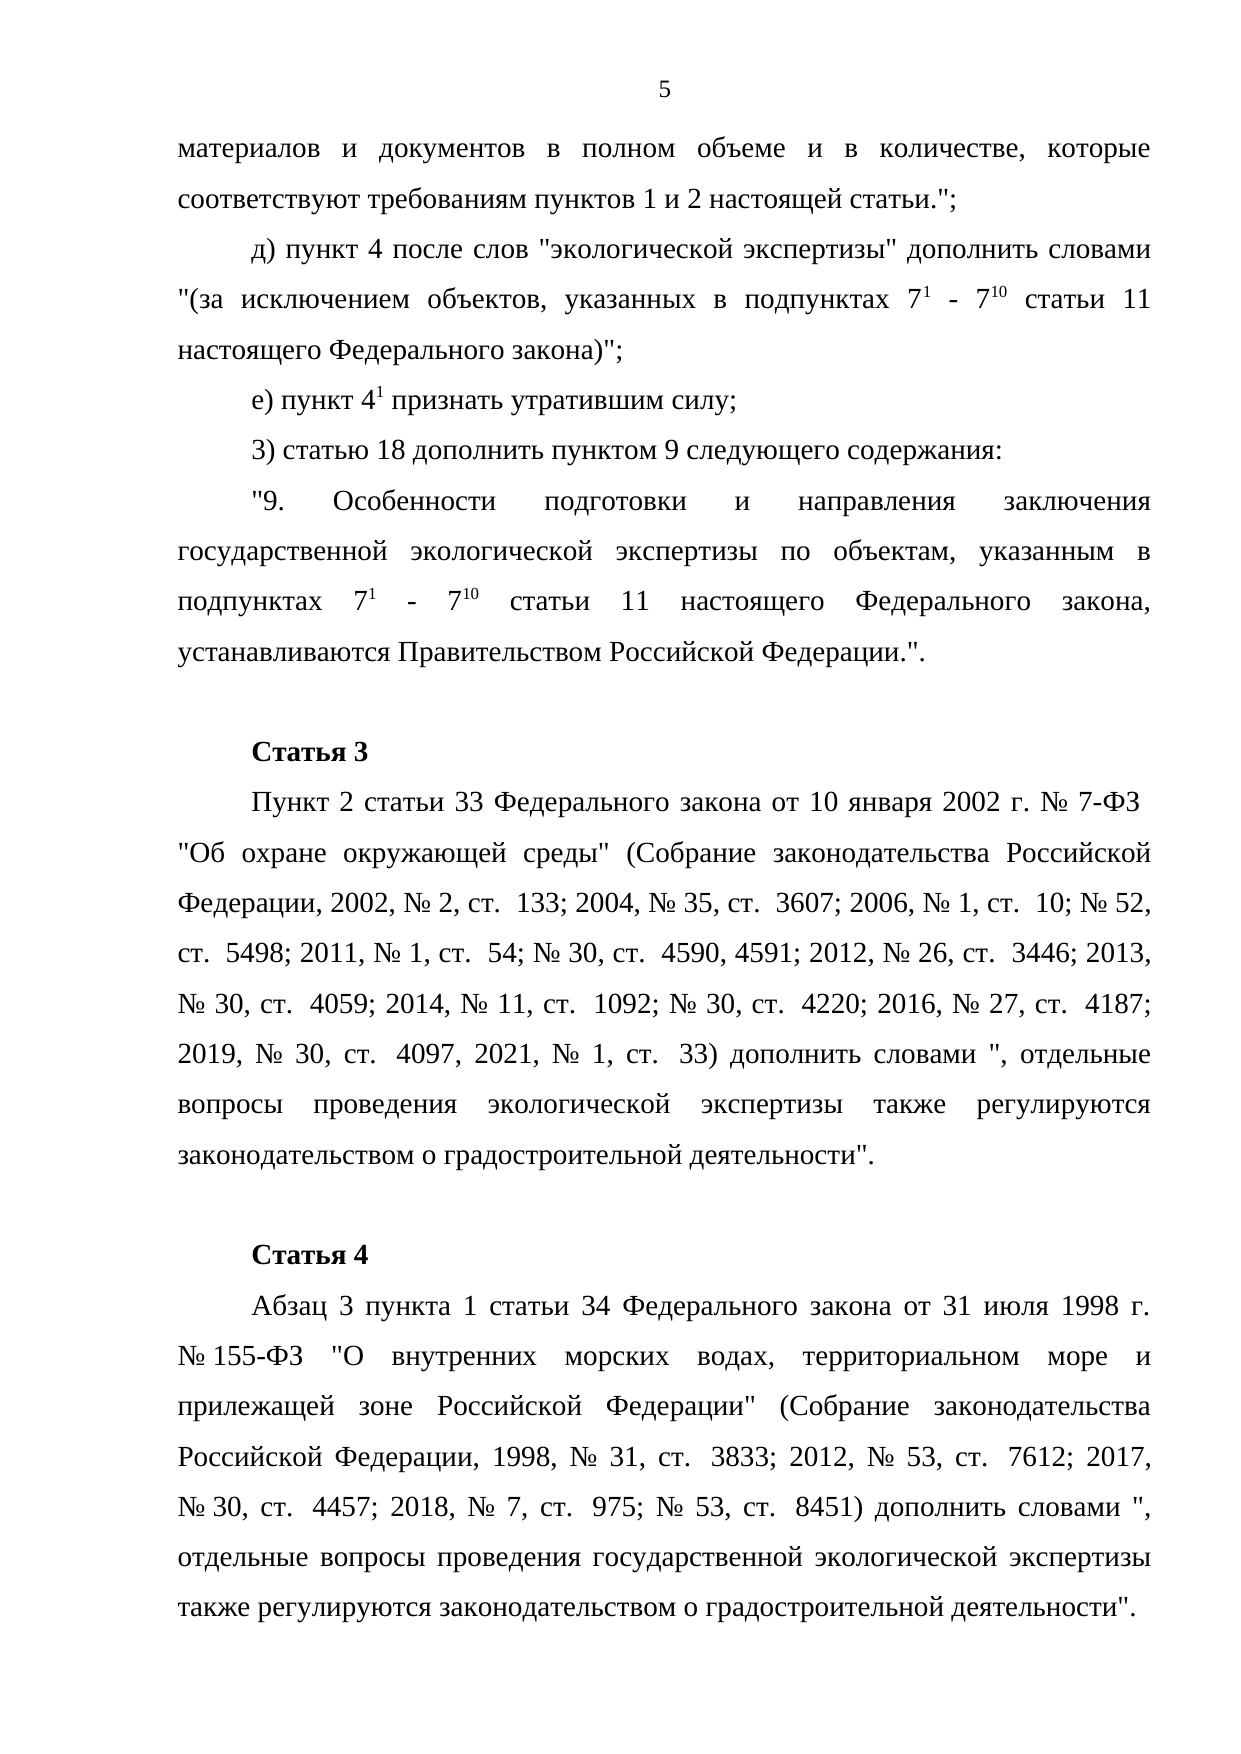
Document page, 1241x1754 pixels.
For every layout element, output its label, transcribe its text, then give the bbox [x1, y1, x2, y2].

text 3) статью 18 дополнить пунктом 9 следующего содержания: [177, 432, 1152, 466]
text д) пункт 4 после слов "экологической экспертизы" дополнить словами "(за исключением объектов, указанных в подпунктах 71 - 710 статьи 11 настоящего Федерального закона)"; [177, 231, 1152, 365]
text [177, 131, 1152, 214]
text Статья 4 [177, 1237, 1152, 1271]
text Абзац 3 пункта 1 статьи 34 Федерального закона от 31 июля 1998 г. № 155-ФЗ "О внутренних морских водах, территориальном море и прилежащей зоне Российской Федерации" (Собрание законодательства Российской Федерации, 1998, № 31, ст. 3833; 2012, № 53, ст. 7612; 2017, № 30, ст. 4457; 2018, № 7, ст. 975; № 53, ст. 8451) дополнить словами ", отдельные вопросы проведения государственной экологической экспертизы также регулируются законодательством о градостроительной деятельности". [177, 1288, 1152, 1623]
text "9. Особенности подготовки и направления заключения государственной экологической экспертизы по объектам, указанным в подпунктах 71 - 710 статьи 11 настоящего Федерального закона, устанавливаются Правительством Российской Федерации.". [177, 483, 1152, 667]
text е) пункт 41 признать утратившим силу; [177, 382, 1152, 416]
text Статья 3 [177, 734, 1152, 768]
text Пункт 2 статьи 33 Федерального закона от 10 января 2002 г. № 7-ФЗ "Об охране окружающей среды" (Собрание законодательства Российской Федерации, 2002, № 2, ст. 133; 2004, № 35, ст. 3607; 2006, № 1, ст. 10; № 52, ст. 5498; 2011, № 1, ст. 54; № 30, ст. 4590, 4591; 2012, № 26, ст. 3446; 2013, № 30, ст. 4059; 2014, № 11, ст. 1092; № 30, ст. 4220; 2016, № 27, ст. 4187; 2019, № 30, ст. 4097, 2021, № 1, ст. 33) дополнить словами ", отдельные вопросы проведения экологической экспертизы также регулируются законодательством о градостроительной деятельности". [177, 784, 1152, 1170]
